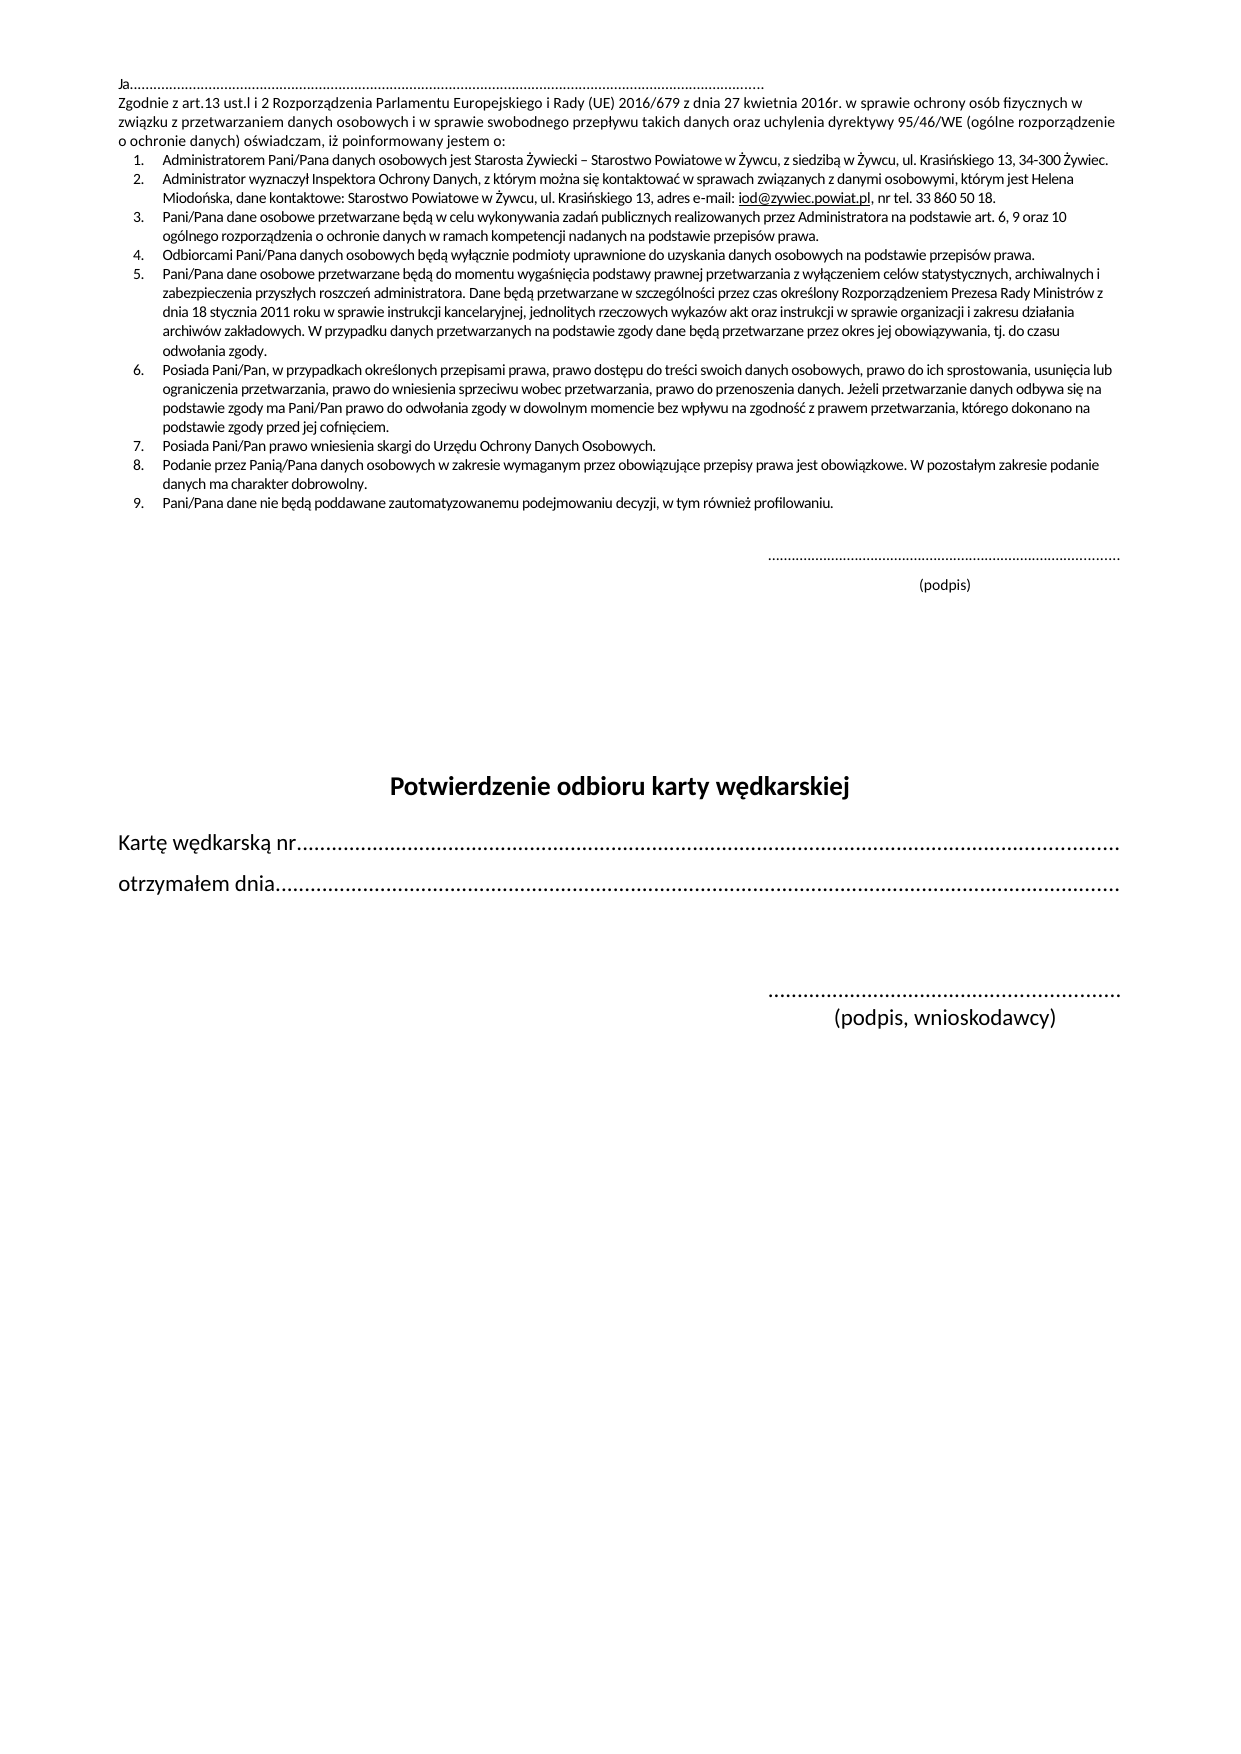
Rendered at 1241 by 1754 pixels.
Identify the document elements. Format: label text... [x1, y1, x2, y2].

list Administrator wyznaczył Inspektora Ochrony Danych, z którym można się kontaktować w sprawach związanych z danymi osobowymi, którym jest Helena Miodońska, dane kontaktowe: Starostwo Powiatowe w Żywcu, ul. Krasińskiego 13, adres e-mail: iod@zywiec.powiat.pl, nr tel. 33 860 50 18. [133, 169, 1122, 207]
list Pani/Pana dane osobowe przetwarzane będą w celu wykonywania zadań publicznych realizowanych przez Administratora na podstawie art. 6, 9 oraz 10 ogólnego rozporządzenia o ochronie danych w ramach kompetencji nadanych na podstawie przepisów prawa. [133, 207, 1122, 245]
text (podpis, wnioskodawcy) [118, 1003, 1122, 1031]
list Administratorem Pani/Pana danych osobowych jest Starosta Żywiecki – Starostwo Powiatowe w Żywcu, z siedzibą w Żywcu, ul. Krasińskiego 13, 34-300 Żywiec. [133, 150, 1122, 169]
list Posiada Pani/Pan, w przypadkach określonych przepisami prawa, prawo dostępu do treści swoich danych osobowych, prawo do ich sprostowania, usunięcia lub ograniczenia przetwarzania, prawo do wniesienia sprzeciwu wobec przetwarzania, prawo do przenoszenia danych. Jeżeli przetwarzanie danych odbywa się na podstawie zgody ma Pani/Pan prawo do odwołania zgody w dowolnym momencie bez wpływu na zgodność z prawem przetwarzania, którego dokonano na podstawie zgody przed jej cofnięciem. [133, 360, 1122, 436]
text Zgodnie z art.13 ust.l i 2 Rozporządzenia Parlamentu Europejskiego i Rady (UE) 2016/679 z dnia 27 kwietnia 2016r. w sprawie ochrony osób fizycznych w związku z przetwarzaniem danych osobowych i w sprawie swobodnego przepływu takich danych oraz uchylenia dyrektywy 95/46/WE (ogólne rozporządzenie o ochronie danych) oświadczam, iż poinformowany jestem o: [118, 93, 1122, 150]
list Pani/Pana dane nie będą poddawane zautomatyzowanemu podejmowaniu decyzji, w tym również profilowaniu. [133, 493, 1122, 512]
text Kartę wędkarską nr [118, 828, 1122, 856]
text otrzymałem dnia [118, 869, 1122, 898]
list Podanie przez Panią/Pana danych osobowych w zakresie wymaganym przez obowiązujące przepisy prawa jest obowiązkowe. W pozostałym zakresie podanie danych ma charakter dobrowolny. [133, 455, 1122, 493]
list Posiada Pani/Pan prawo wniesienia skargi do Urzędu Ochrony Danych Osobowych. [133, 436, 1122, 455]
list Odbiorcami Pani/Pana danych osobowych będą wyłącznie podmioty uprawnione do uzyskania danych osobowych na podstawie przepisów prawa. [133, 245, 1122, 264]
title Ja [118, 74, 1122, 93]
list Pani/Pana dane osobowe przetwarzane będą do momentu wygaśnięcia podstawy prawnej przetwarzania z wyłączeniem celów statystycznych, archiwalnych i zabezpieczenia przyszłych roszczeń administratora. Dane będą przetwarzane w szczególności przez czas określony Rozporządzeniem Prezesa Rady Ministrów z dnia 18 stycznia 2011 roku w sprawie instrukcji kancelaryjnej, jednolitych rzeczowych wykazów akt oraz instrukcji w sprawie organizacji i zakresu działania archiwów zakładowych. W przypadku danych przetwarzanych na podstawie zgody dane będą przetwarzane przez okres jej obowiązywania, tj. do czasu odwołania zgody. [133, 264, 1122, 360]
subtitle Potwierdzenie odbioru karty wędkarskiej [118, 769, 1122, 803]
text (podpis) [118, 576, 1122, 594]
